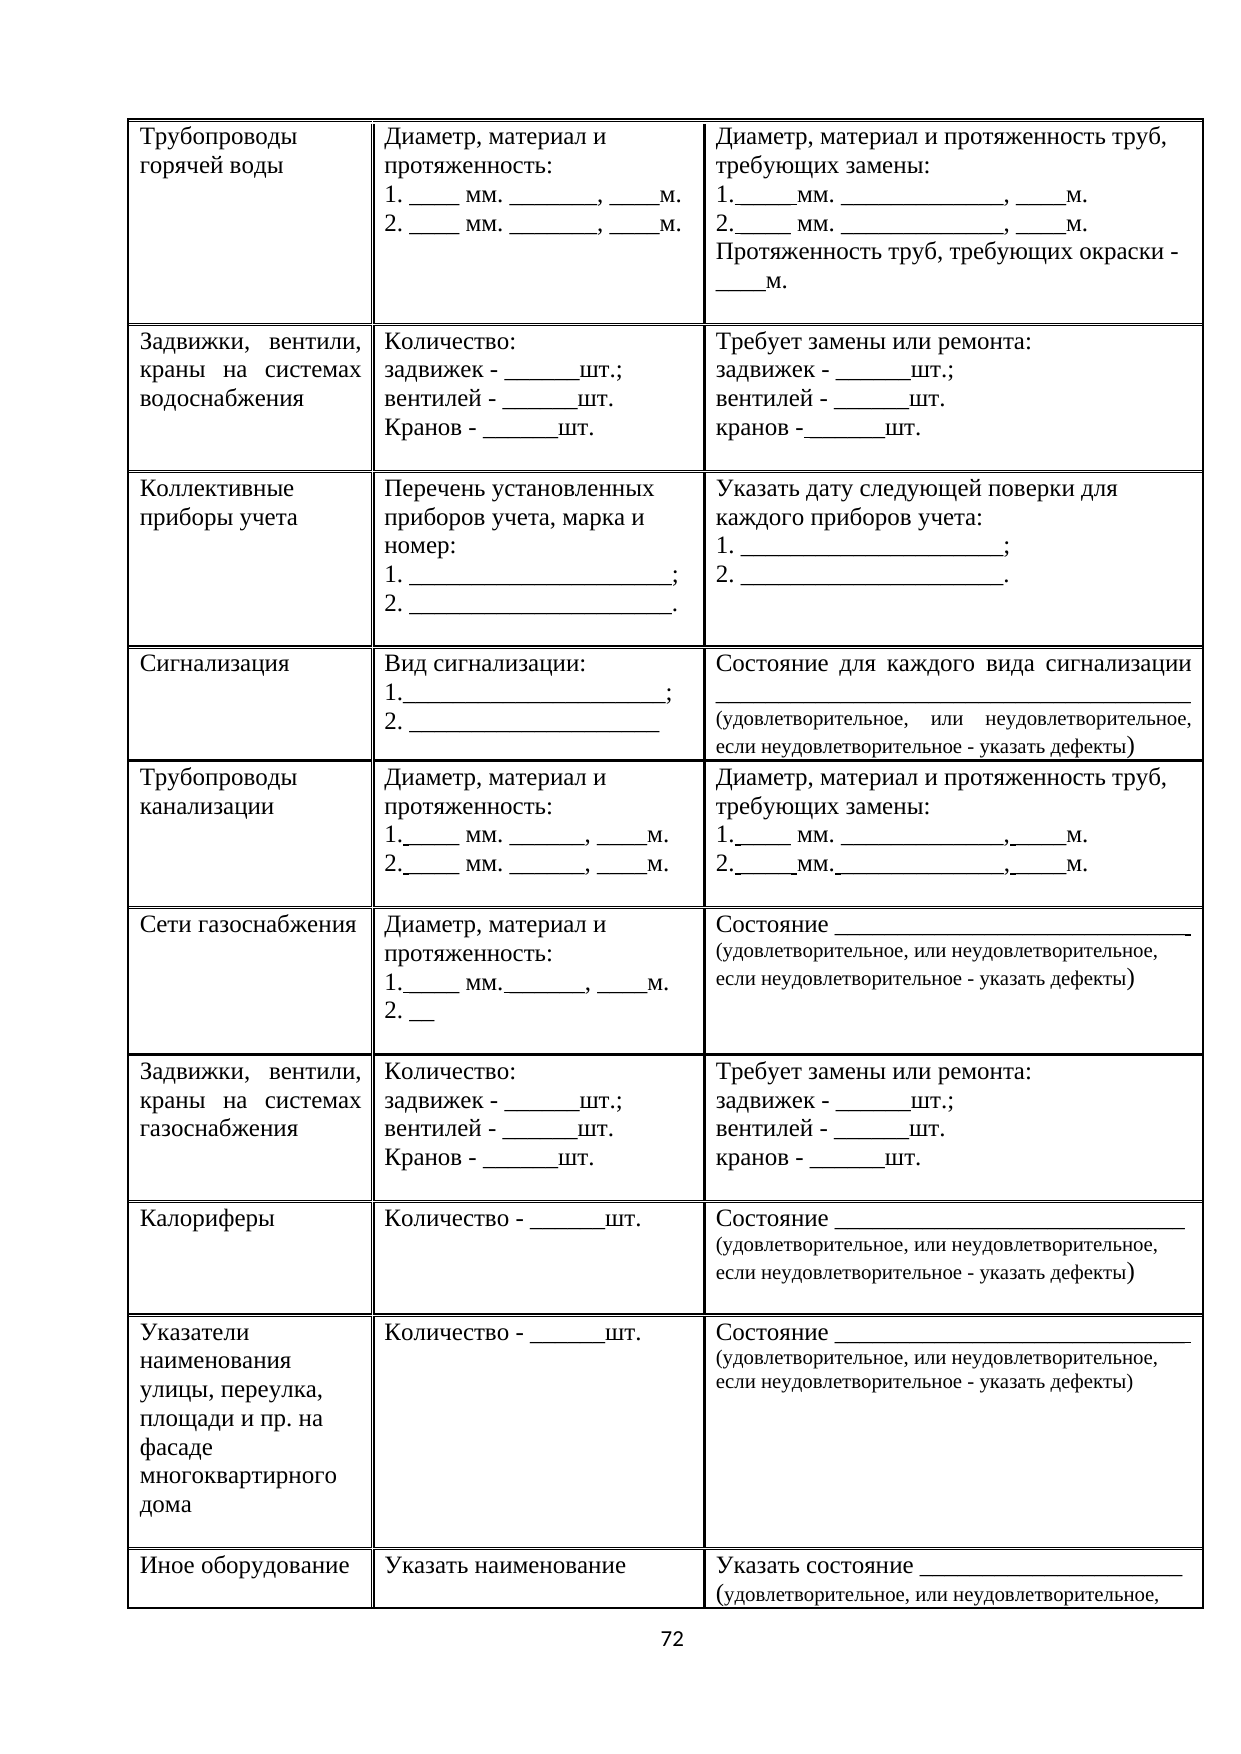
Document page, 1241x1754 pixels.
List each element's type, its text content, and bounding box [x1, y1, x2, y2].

table_cell Перечень установленных приборов учета, марка и номер: 1. _____________________; 2. _____________________. [375, 473, 703, 645]
table_cell Количество - ______шт. [375, 1317, 703, 1547]
table_cell Диаметр, материал и протяженность: 1. ____ мм. ______, ____м. 2. __ [375, 909, 703, 1053]
table_cell Иное оборудование [129, 1550, 371, 1607]
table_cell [704, 122, 1202, 323]
table_cell Трубопроводы канализации [129, 762, 371, 906]
table_cell Задвижки, вентили, краны на системах водоснабжения [129, 326, 371, 469]
table_cell Количество: задвижек - ______шт.; вентилей - ______шт. Кранов - ______шт. [375, 1056, 703, 1200]
table_cell Трубопроводы горячей воды [129, 120, 373, 323]
table_cell Состояние ____________________________ (удовлетворительное, или неудовлетворительное, если неудовлетворительное - указать дефекты) [706, 1203, 1202, 1313]
table_cell Состояние ____________________________ (удовлетворительное, или неудовлетворительное, если неудовлетворительное - указать дефекты) [706, 1317, 1202, 1547]
table_cell Указать дату следующей поверки для каждого приборов учета: 1. _____________________; 2. _____________________. [706, 473, 1202, 645]
table_cell Требует замены или ремонта: задвижек - ______шт.; вентилей - ______шт. кранов - ______шт. [706, 326, 1202, 469]
table_cell Диаметр, материал и протяженность труб, требующих замены: 1. ____ мм. _____________, ____м. 2. ____ мм. _____________, ____м. [706, 762, 1202, 906]
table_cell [706, 1550, 1202, 1607]
table_cell Коллективные приборы учета [129, 473, 371, 645]
table_cell Состояние для каждого вида сигнализации ______________________________________ (удовлетворительное, или неудовлетворительное, если неудовлетворительное - указать дефекты) [706, 649, 1202, 759]
table_cell Калориферы [129, 1203, 371, 1313]
table_cell Указатели наименования улицы, переулка, площади и пр. на фасаде многоквартирного дома [129, 1317, 371, 1547]
table_cell Требует замены или ремонта: задвижек - ______шт.; вентилей - ______шт. кранов - ______шт. [706, 1056, 1202, 1200]
table_cell Количество: задвижек - ______шт.; вентилей - ______шт. Кранов - ______шт. [375, 326, 703, 469]
table_cell Состояние ____________________________ (удовлетворительное, или неудовлетворительное, если неудовлетворительное - указать дефекты) [706, 909, 1202, 1053]
table_cell Вид сигнализации: 1._____________________; 2. ____________________ [375, 649, 703, 759]
table_cell Задвижки, вентили, краны на системах газоснабжения [129, 1056, 371, 1200]
table_cell Сети газоснабжения [129, 909, 371, 1053]
table_cell Диаметр, материал и протяженность: 1. ____ мм. ______, ____м. 2. ____ мм. ______, ____м. [375, 762, 703, 906]
table_cell Количество - ______шт. [375, 1203, 703, 1313]
table_cell Диаметр, материал и протяженность: 1. ____ мм. _______, ____м. 2. ____ мм. _______, ____м. [373, 122, 704, 323]
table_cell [375, 1550, 703, 1607]
table_cell Сигнализация [129, 649, 371, 759]
